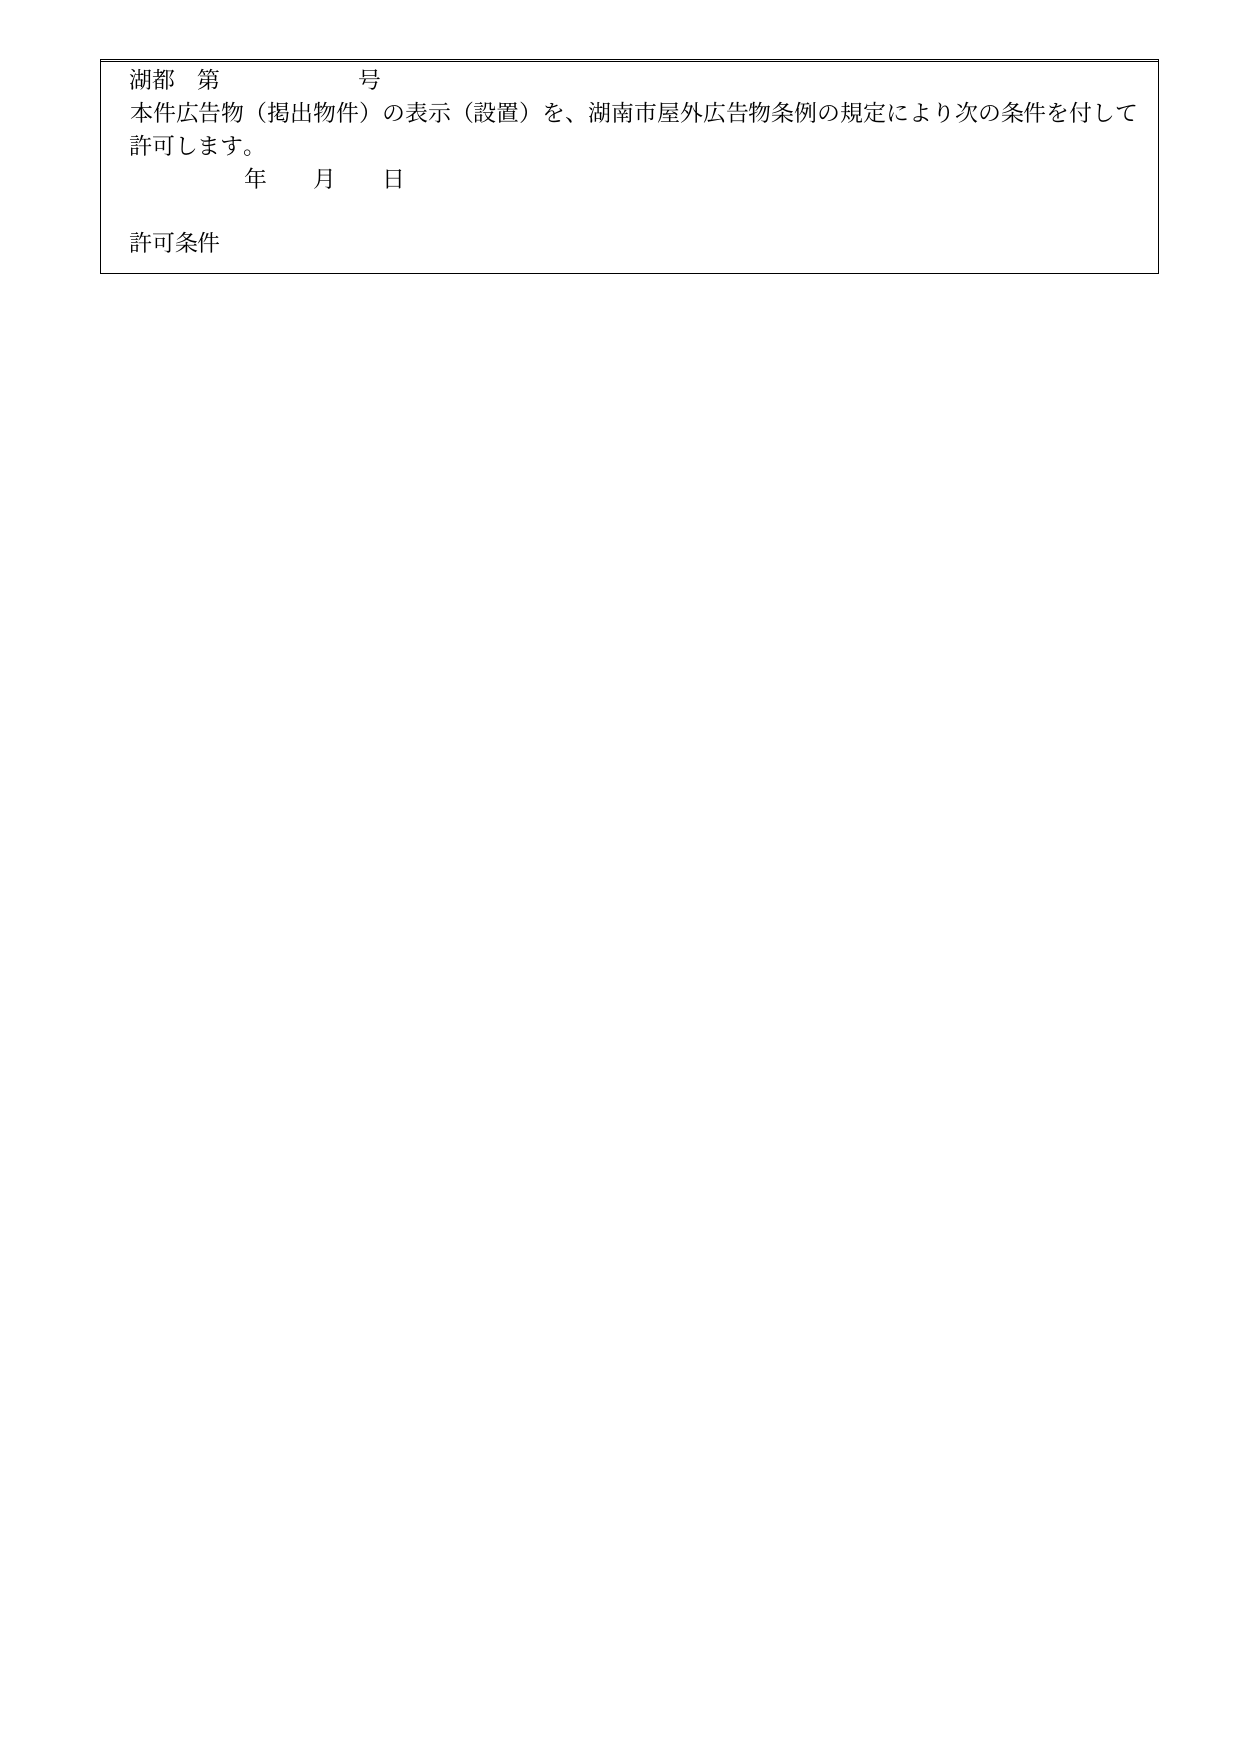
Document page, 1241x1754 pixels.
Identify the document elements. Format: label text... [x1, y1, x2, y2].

table_cell 湖都 第 号 本件広告物（掲出物件）の表示（設置）を、湖南市屋外広告物条例の規定により次の条件を付して許可します。 年 月 日 許可条件 [101, 62, 1158, 273]
